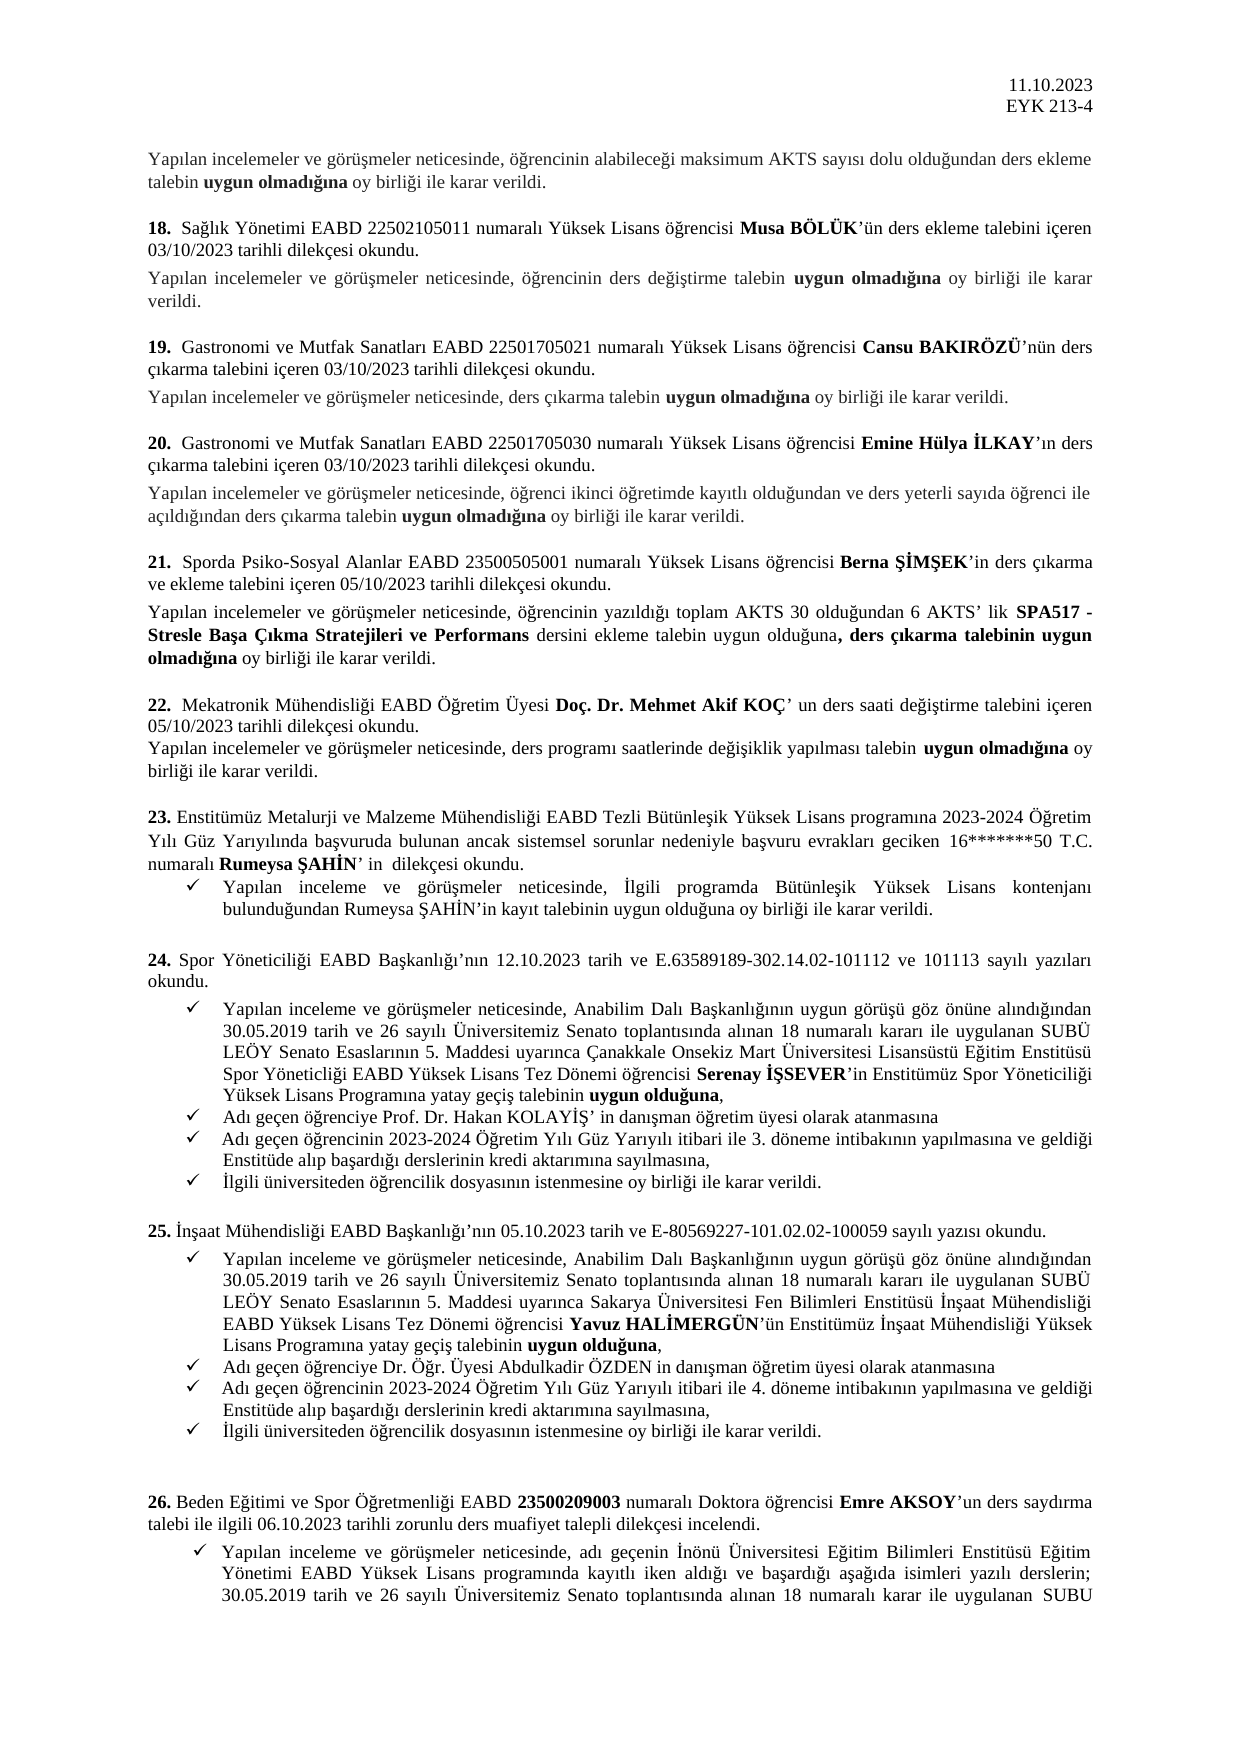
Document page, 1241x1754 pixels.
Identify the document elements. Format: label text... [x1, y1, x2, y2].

list Adı geçen öğrenciye Prof. Dr. Hakan KOLAYİŞ’ in danışman öğretim üyesi olarak atanmasına [185, 1106, 1093, 1127]
text Yapılan incelemeler ve görüşmeler neticesinde, öğrencinin alabileceği maksimum AKTS sayısı dolu olduğundan ders ekleme talebin uygun olmadığına oy birliği ile karar verildi. [148, 148, 1093, 192]
text 26. Beden Eğitimi ve Spor Öğretmenliği EABD 23500209003 numaralı Doktora öğrencisi Emre AKSOY’un ders saydırma talebi ile ilgili 06.10.2023 tarihli zorunlu ders muafiyet talepli dilekçesi incelendi. [148, 1491, 1093, 1534]
text Yapılan incelemeler ve görüşmeler neticesinde, öğrencinin yazıldığı toplam AKTS 30 olduğundan 6 AKTS’ lik SPA517 - Stresle Başa Çıkma Stratejileri ve Performans dersini ekleme talebin uygun olduğuna, ders çıkarma talebinin uygun olmadığına oy birliği ile karar verildi. [148, 601, 1093, 669]
text 21. Sporda Psiko-Sosyal Alanlar EABD 23500505001 numaralı Yüksek Lisans öğrencisi Berna ŞİMŞEK’in ders çıkarma ve ekleme talebini içeren 05/10/2023 tarihli dilekçesi okundu. [148, 551, 1093, 594]
text Yapılan incelemeler ve görüşmeler neticesinde, ders çıkarma talebin uygun olmadığına oy birliği ile karar verildi. [148, 386, 1093, 407]
text 22. Mekatronik Mühendisliği EABD Öğretim Üyesi Doç. Dr. Mehmet Akif KOÇ’ un ders saati değiştirme talebini içeren 05/10/2023 tarihli dilekçesi okundu. [148, 693, 1093, 737]
text Yapılan incelemeler ve görüşmeler neticesinde, ders programı saatlerinde değişiklik yapılması talebin uygun olmadığına oy birliği ile karar verildi. [148, 737, 1093, 781]
text 23. Enstitümüz Metalurji ve Malzeme Mühendisliği EABD Tezli Bütünleşik Yüksek Lisans programına 2023-2024 Öğretim Yılı Güz Yarıyılında başvuruda bulunan ancak sistemsel sorunlar nedeniyle başvuru evrakları geciken 16*******50 T.C. numaralı Rumeysa ŞAHİN’ in dilekçesi okundu. [148, 806, 1093, 874]
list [192, 1541, 1093, 1605]
text 24. Spor Yöneticiliği EABD Başkanlığı’nın 12.10.2023 tarih ve E.63589189-302.14.02-101112 ve 101113 sayılı yazıları okundu. [148, 949, 1093, 992]
list Adı geçen öğrencinin 2023-2024 Öğretim Yılı Güz Yarıyılı itibari ile 4. döneme intibakının yapılmasına ve geldiği Enstitüde alıp başardığı derslerinin kredi aktarımına sayılmasına, [185, 1377, 1093, 1420]
text 25. İnşaat Mühendisliği EABD Başkanlığı’nın 05.10.2023 tarih ve E-80569227-101.02.02-100059 sayılı yazısı okundu. [148, 1220, 1093, 1241]
text Yapılan incelemeler ve görüşmeler neticesinde, öğrencinin ders değiştirme talebin uygun olmadığına oy birliği ile karar verildi. [148, 267, 1093, 311]
list Yapılan inceleme ve görüşmeler neticesinde, Anabilim Dalı Başkanlığının uygun görüşü göz önüne alındığından 30.05.2019 tarih ve 26 sayılı Üniversitemiz Senato toplantısında alınan 18 numaralı kararı ile uygulanan SUBÜ LEÖY Senato Esaslarının 5. Maddesi uyarınca Çanakkale Onsekiz Mart Üniversitesi Lisansüstü Eğitim Enstitüsü Spor Yöneticliği EABD Yüksek Lisans Tez Dönemi öğrencisi Serenay İŞSEVER’in Enstitümüz Spor Yöneticiliği Yüksek Lisans Programına yatay geçiş talebinin uygun olduğuna, [185, 998, 1093, 1106]
list Adı geçen öğrencinin 2023-2024 Öğretim Yılı Güz Yarıyılı itibari ile 3. döneme intibakının yapılmasına ve geldiği Enstitüde alıp başardığı derslerinin kredi aktarımına sayılmasına, [185, 1127, 1093, 1171]
text Yapılan incelemeler ve görüşmeler neticesinde, öğrenci ikinci öğretimde kayıtlı olduğundan ve ders yeterli sayıda öğrenci ile açıldığından ders çıkarma talebin uygun olmadığına oy birliği ile karar verildi. [148, 482, 1093, 526]
list Yapılan inceleme ve görüşmeler neticesinde, İlgili programda Bütünleşik Yüksek Lisans kontenjanı bulunduğundan Rumeysa ŞAHİN’in kayıt talebinin uygun olduğuna oy birliği ile karar verildi. [185, 876, 1093, 919]
list Adı geçen öğrenciye Dr. Öğr. Üyesi Abdulkadir ÖZDEN in danışman öğretim üyesi olarak atanmasına [185, 1356, 1093, 1377]
list İlgili üniversiteden öğrencilik dosyasının istenmesine oy birliği ile karar verildi. [185, 1420, 1093, 1442]
list İlgili üniversiteden öğrencilik dosyasının istenmesine oy birliği ile karar verildi. [185, 1171, 1093, 1192]
text 19. Gastronomi ve Mutfak Sanatları EABD 22501705021 numaralı Yüksek Lisans öğrencisi Cansu BAKIRÖZÜ’nün ders çıkarma talebini içeren 03/10/2023 tarihli dilekçesi okundu. [148, 336, 1093, 379]
text 20. Gastronomi ve Mutfak Sanatları EABD 22501705030 numaralı Yüksek Lisans öğrencisi Emine Hülya İLKAY’ın ders çıkarma talebini içeren 03/10/2023 tarihli dilekçesi okundu. [148, 432, 1093, 475]
text 18. Sağlık Yönetimi EABD 22502105011 numaralı Yüksek Lisans öğrencisi Musa BÖLÜK’ün ders ekleme talebini içeren 03/10/2023 tarihli dilekçesi okundu. [148, 217, 1093, 260]
list Yapılan inceleme ve görüşmeler neticesinde, Anabilim Dalı Başkanlığının uygun görüşü göz önüne alındığından 30.05.2019 tarih ve 26 sayılı Üniversitemiz Senato toplantısında alınan 18 numaralı kararı ile uygulanan SUBÜ LEÖY Senato Esaslarının 5. Maddesi uyarınca Sakarya Üniversitesi Fen Bilimleri Enstitüsü İnşaat Mühendisliği EABD Yüksek Lisans Tez Dönemi öğrencisi Yavuz HALİMERGÜN’ün Enstitümüz İnşaat Mühendisliği Yüksek Lisans Programına yatay geçiş talebinin uygun olduğuna, [185, 1248, 1093, 1356]
